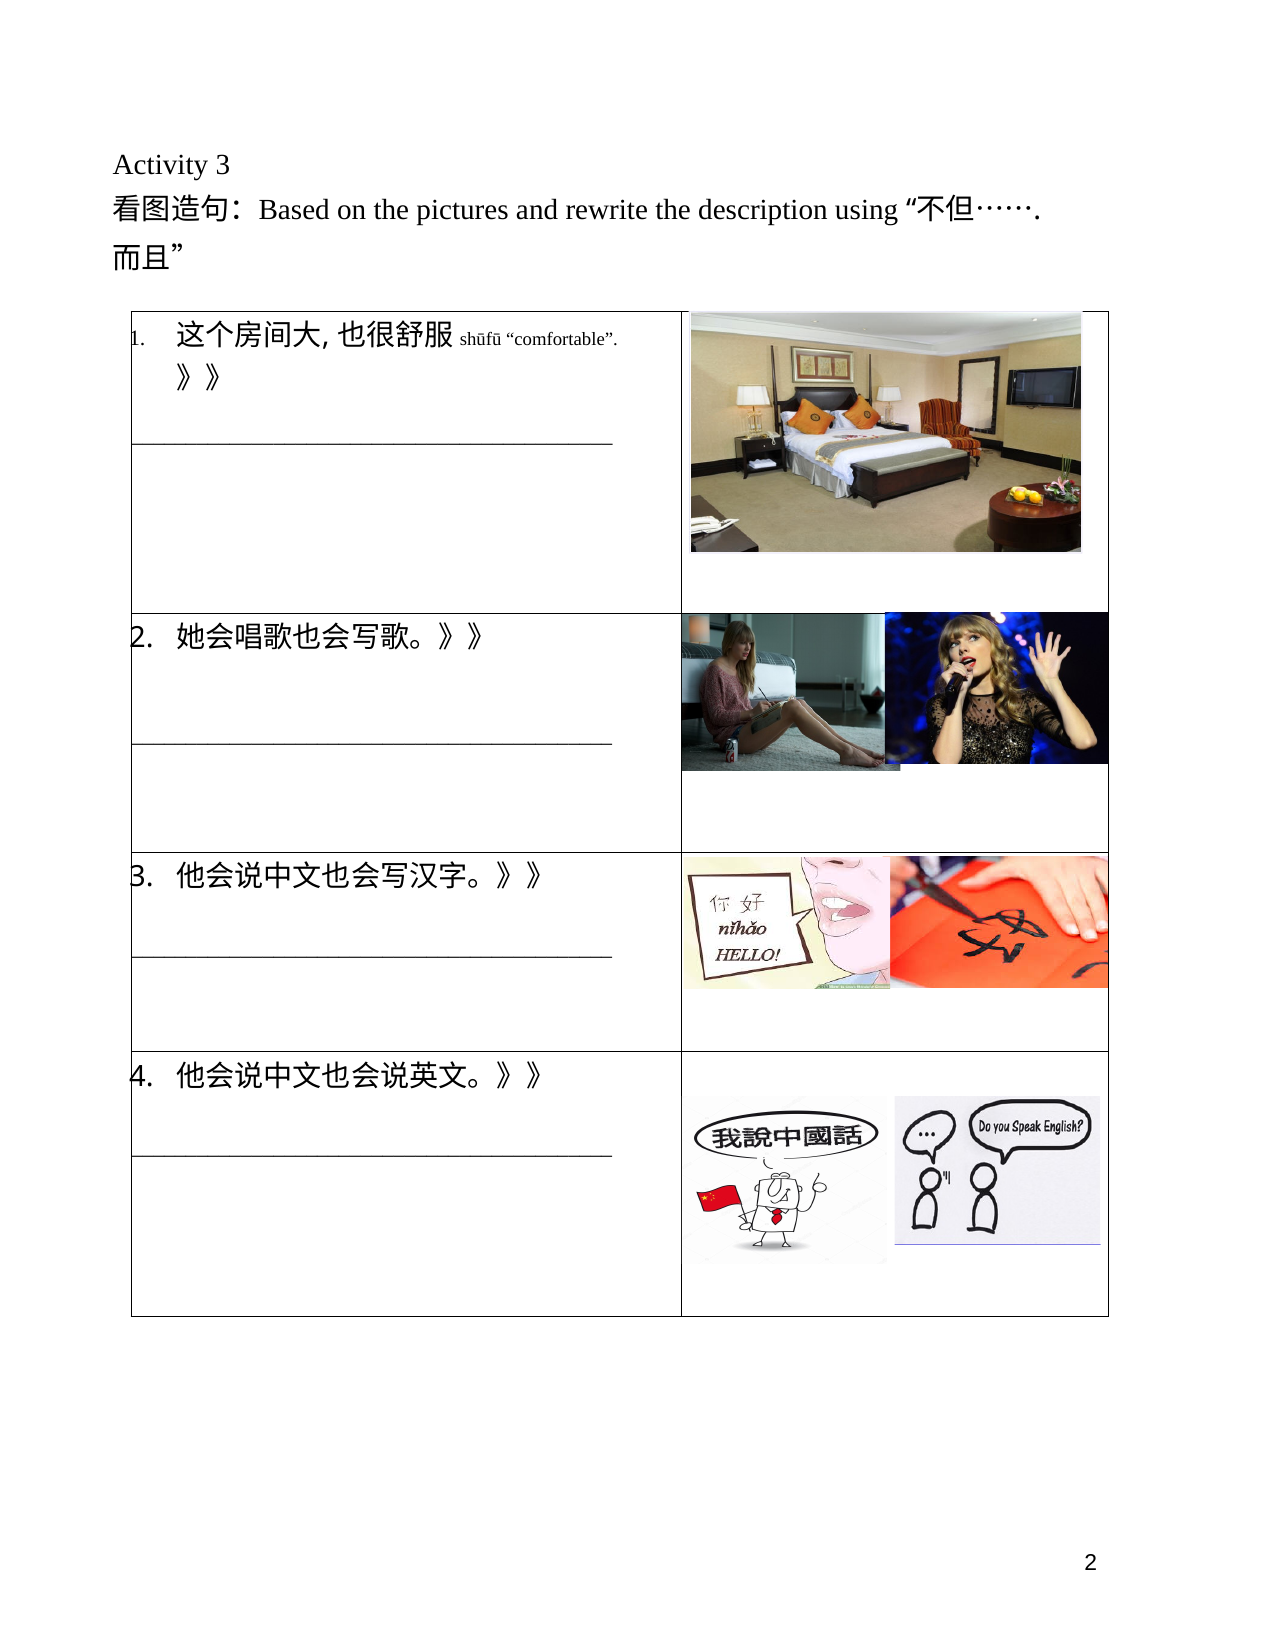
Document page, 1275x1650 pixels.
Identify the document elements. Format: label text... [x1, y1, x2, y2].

picture [683, 856, 1108, 989]
table_cell 她会唱歌也会写歌。》》 ____________________________________________ [132, 614, 681, 852]
text 看图造句：Based on the pictures and rewrite the description using “不但…….而且” [112, 186, 1050, 307]
picture [681, 1096, 887, 1264]
table_cell [682, 1052, 1108, 1316]
picture [681, 612, 1108, 771]
table_cell 他会说中文也会写汉字。》》 ____________________________________________ [132, 853, 681, 1051]
picture [894, 1096, 1101, 1245]
table_header 这个房间大, 也很舒服shūfū “comfortable”. 》》 ____________________________________________ [132, 312, 681, 612]
table_cell 他会说中文也会说英文。》》 ____________________________________________ [132, 1052, 681, 1316]
table_cell [682, 764, 1108, 852]
picture [688, 310, 1083, 554]
table_cell [682, 853, 1108, 1051]
text Activity 3 [112, 147, 1050, 181]
table_header [682, 312, 1108, 612]
